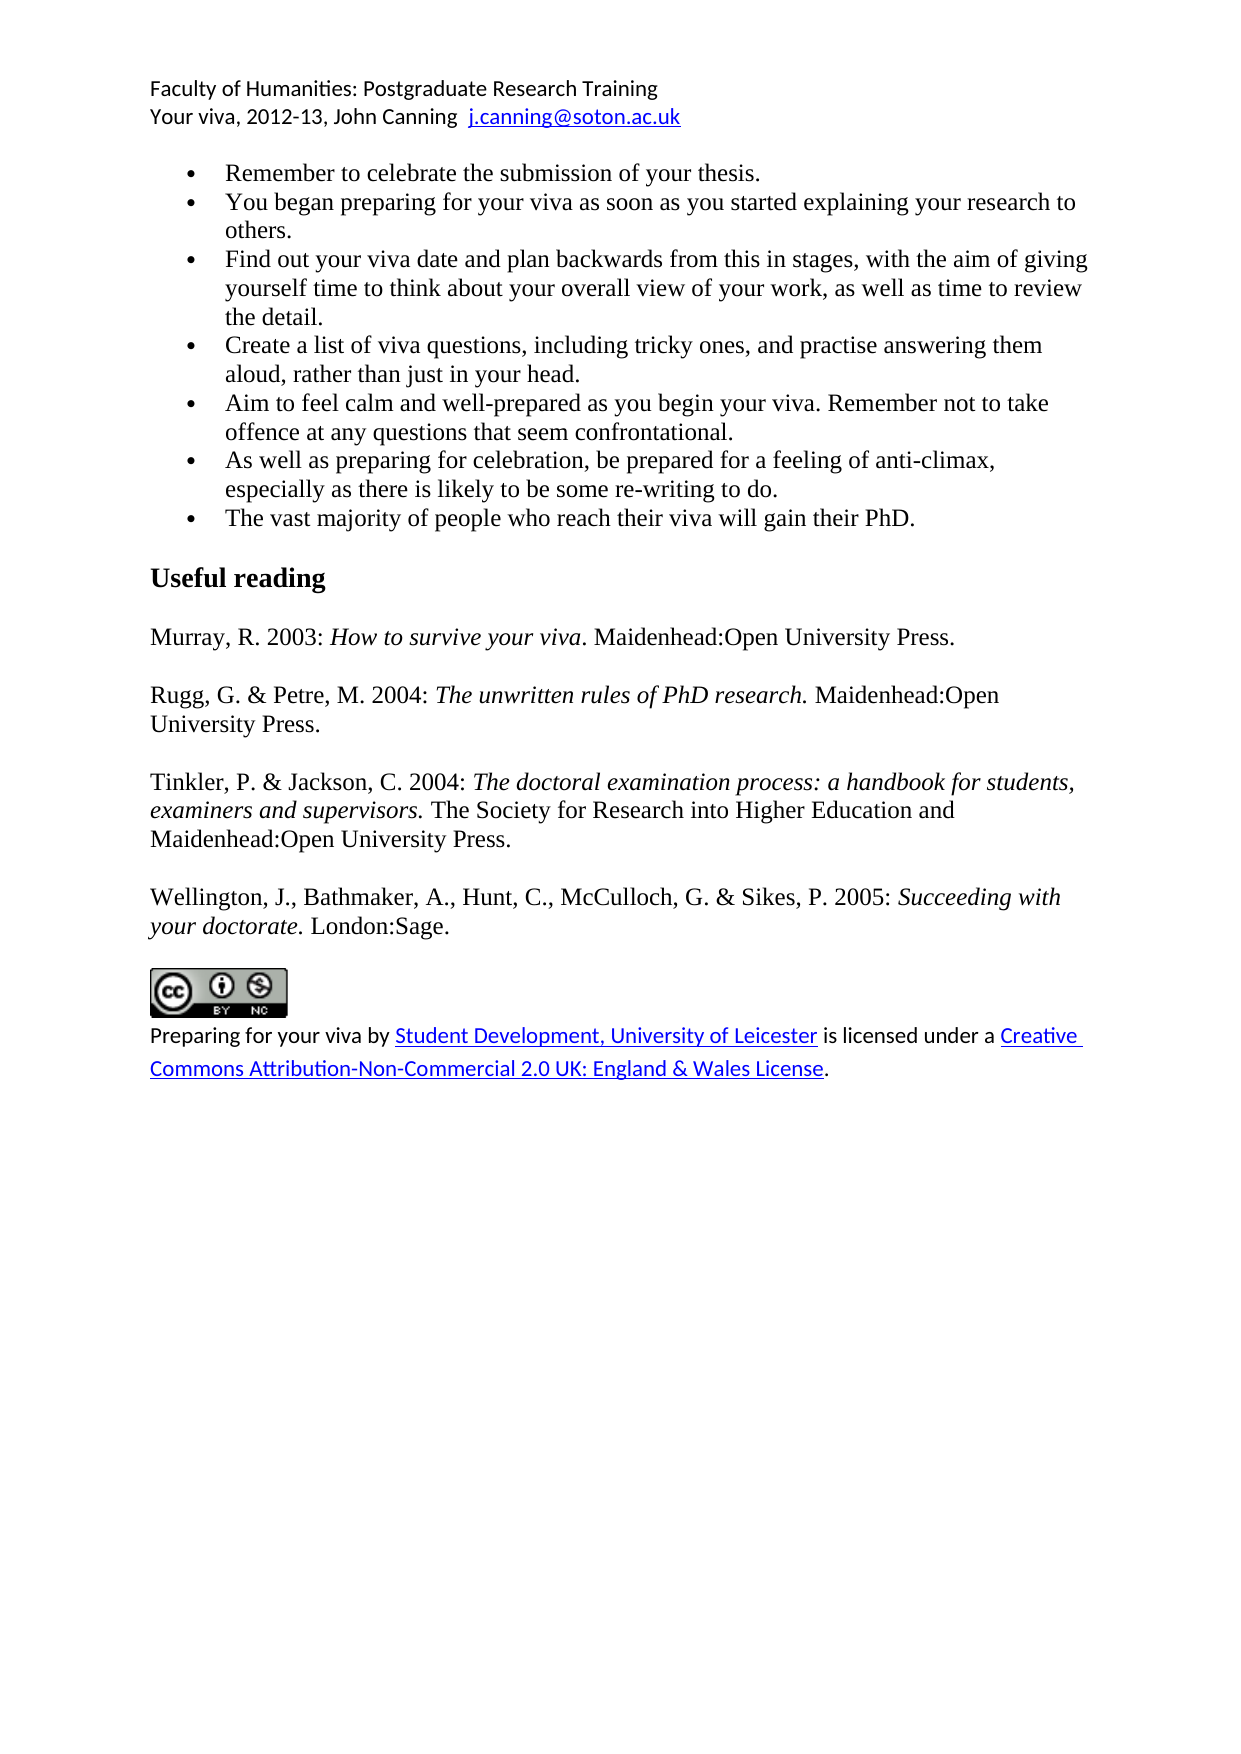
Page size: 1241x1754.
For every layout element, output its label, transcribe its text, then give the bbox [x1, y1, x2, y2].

list Aim to feel calm and well-prepared as you begin your viva. Remember not to take offence at any questions that seem confrontational. [187, 388, 1090, 445]
text Useful reading [150, 561, 1090, 593]
text Tinkler, P. & Jackson, C. 2004: The doctoral examination process: a handbook for students, examiners and supervisors. The Society for Research into Higher Education and Maidenhead:Open University Press. [150, 767, 1090, 853]
text Wellington, J., Bathmaker, A., Hunt, C., McCulloch, G. & Sikes, P. 2005: Succeeding with your doctorate. London:Sage. [150, 882, 1090, 940]
picture [150, 968, 288, 1018]
list The vast majority of people who reach their viva will gain their PhD. [187, 503, 1090, 532]
text Murray, R. 2003: How to survive your viva. Maidenhead:Open University Press. [150, 622, 1090, 651]
text Rugg, G. & Petre, M. 2004: The unwritten rules of PhD research. Maidenhead:Open University Press. [150, 680, 1090, 738]
list Create a list of viva questions, including tricky ones, and practise answering them aloud, rather than just in your head. [187, 330, 1090, 388]
list You began preparing for your viva as soon as you started explaining your research to others. [187, 187, 1090, 244]
text Preparing for your viva by Student Development, University of Leicester is licensed under a Creative Commons Attribution-Non-Commercial 2.0 UK: England & Wales License. [150, 969, 1090, 1082]
list Find out your viva date and plan backwards from this in stages, with the aim of giving yourself time to think about your overall view of your work, as well as time to review the detail. [187, 244, 1090, 330]
list As well as preparing for celebration, be prepared for a feeling of anti-climax, especially as there is likely to be some re-writing to do. [187, 445, 1090, 503]
list Remember to celebrate the submission of your thesis. [187, 158, 1090, 187]
